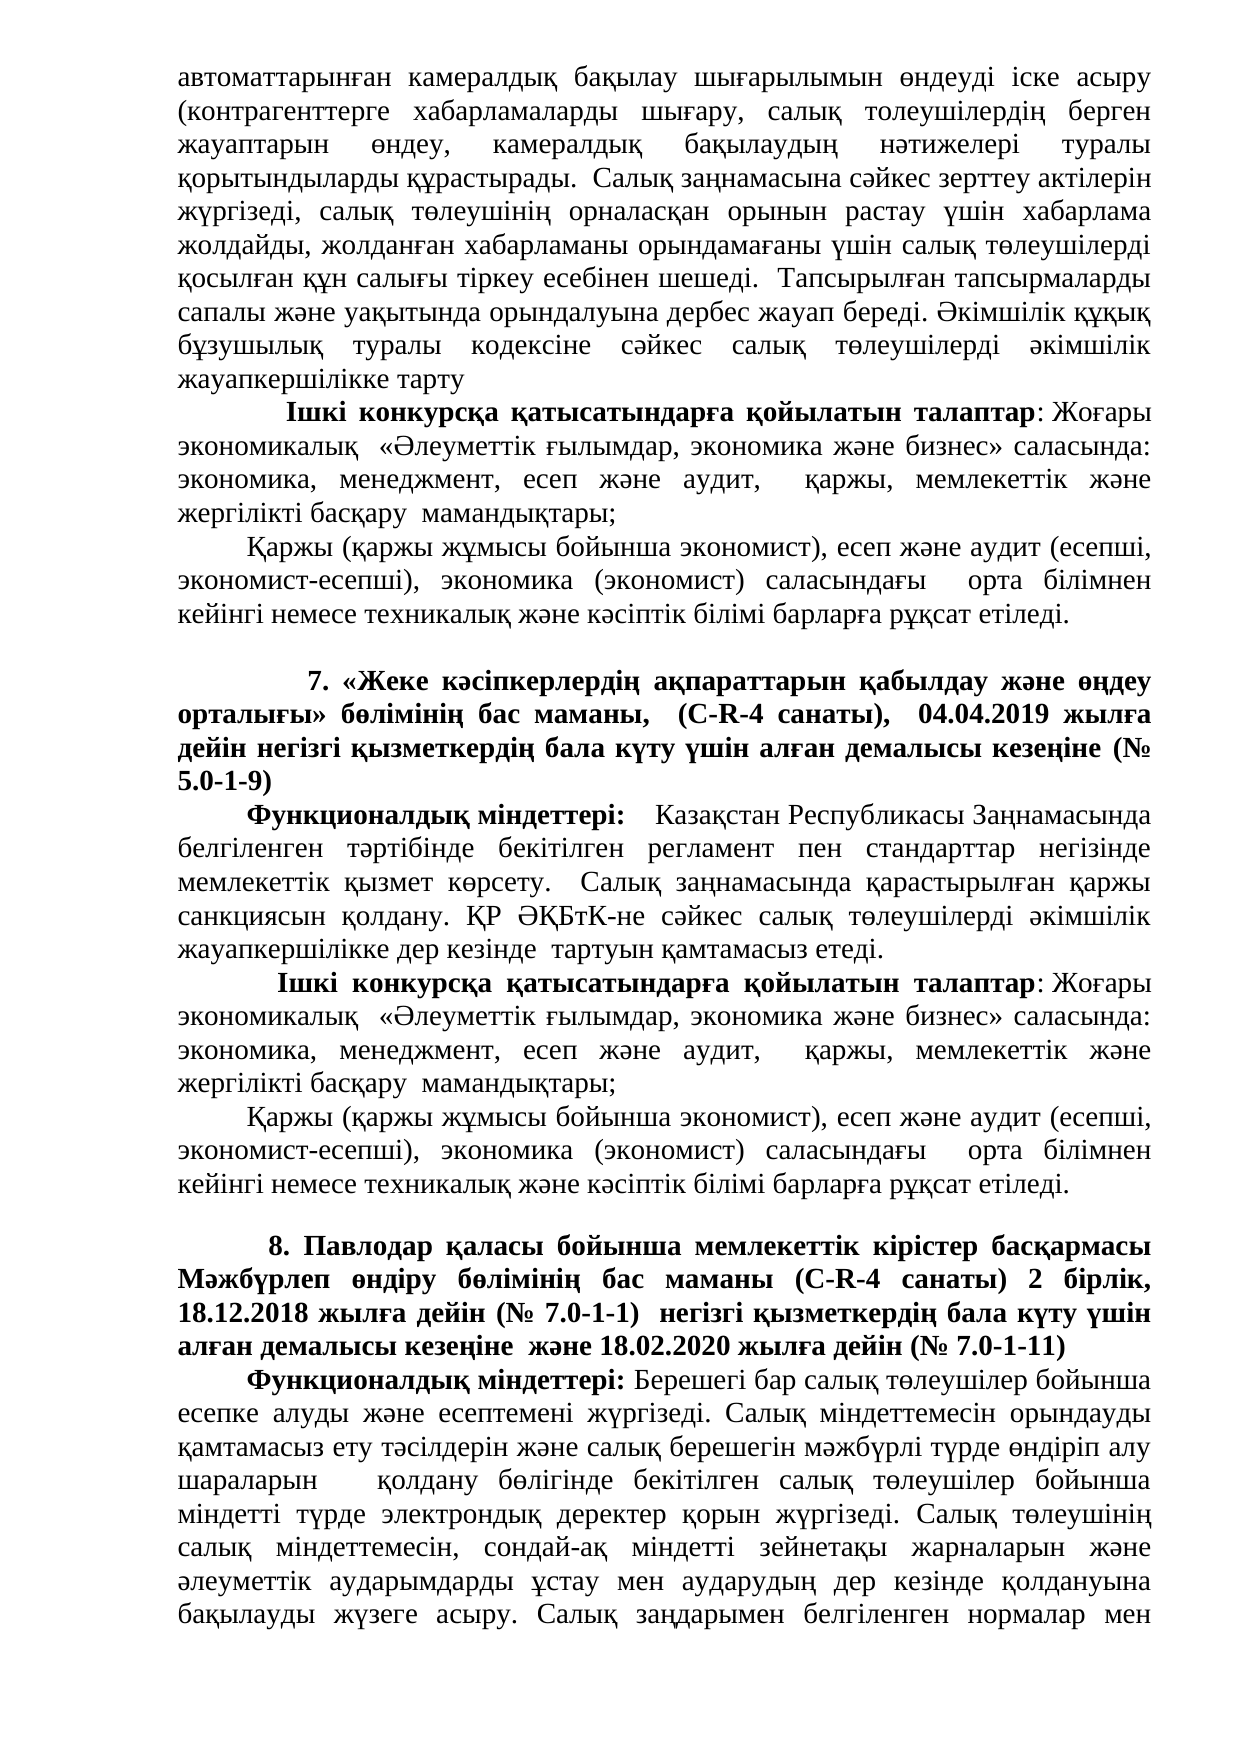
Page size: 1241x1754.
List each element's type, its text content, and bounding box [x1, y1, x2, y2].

text Қаржы (қаржы жұмысы бойынша экономист), есеп және аудит (есепші, экономист-есепші), экономика (экономист) саласындағы орта білімнен кейінгі немесе техникалық және кәсіптік білімі барларға рұқсат етіледі. [177, 1099, 1152, 1199]
text Қаржы (қаржы жұмысы бойынша экономист), есеп және аудит (есепші, экономист-есепші), экономика (экономист) саласындағы орта білімнен кейінгі немесе техникалық және кәсіптік білімі барларға рұқсат етіледі. [177, 529, 1152, 629]
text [177, 1362, 1152, 1630]
text Ішкі конкурсқа қатысатындарға қойылатын талаптар: Жоғары экономикалық «Әлеуметтік ғылымдар, экономика және бизнес» саласында: экономика, менеджмент, есеп және аудит, қаржы, мемлекеттік және жергілікті басқару мамандықтары; [177, 965, 1152, 1099]
text 7. «Жеке кәсіпкерлердің ақпараттарын қабылдау және өңдеу орталығы» бөлімінің бас маманы, (С-R-4 санаты), 04.04.2019 жылға дейін негізгі қызметкердің бала күту үшін алған демалысы кезеңіне (№ 5.0-1-9) [177, 663, 1152, 797]
text Функционалдық міндеттері: Казақстан Республикасы Заңнамасында белгіленген тәртібінде бекітілген регламент пен стандарттар негізінде мемлекеттік қызмет көрсету. Салық заңнамасында қарастырылған қаржы санкциясын қолдану. ҚР ӘҚБтК-не сәйкес салық төлеушілерді әкімшілік жауапкершілікке дер кезінде тартуын қамтамасыз етеді. [177, 797, 1152, 965]
text 8. Павлодар қаласы бойынша мемлекеттік кірістер басқармасы Мәжбүрлеп өндіру бөлімінің бас маманы (С-R-4 санаты) 2 бірлік, 18.12.2018 жылға дейін (№ 7.0-1-1) негізгі қызметкердің бала күту үшін алған демалысы кезеңіне және 18.02.2020 жылға дейін (№ 7.0-1-11) [177, 1228, 1152, 1362]
text Ішкі конкурсқа қатысатындарға қойылатын талаптар: Жоғары экономикалық «Әлеуметтік ғылымдар, экономика және бизнес» саласында: экономика, менеджмент, есеп және аудит, қаржы, мемлекеттік және жергілікті басқару мамандықтары; [177, 394, 1152, 529]
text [177, 59, 1152, 394]
